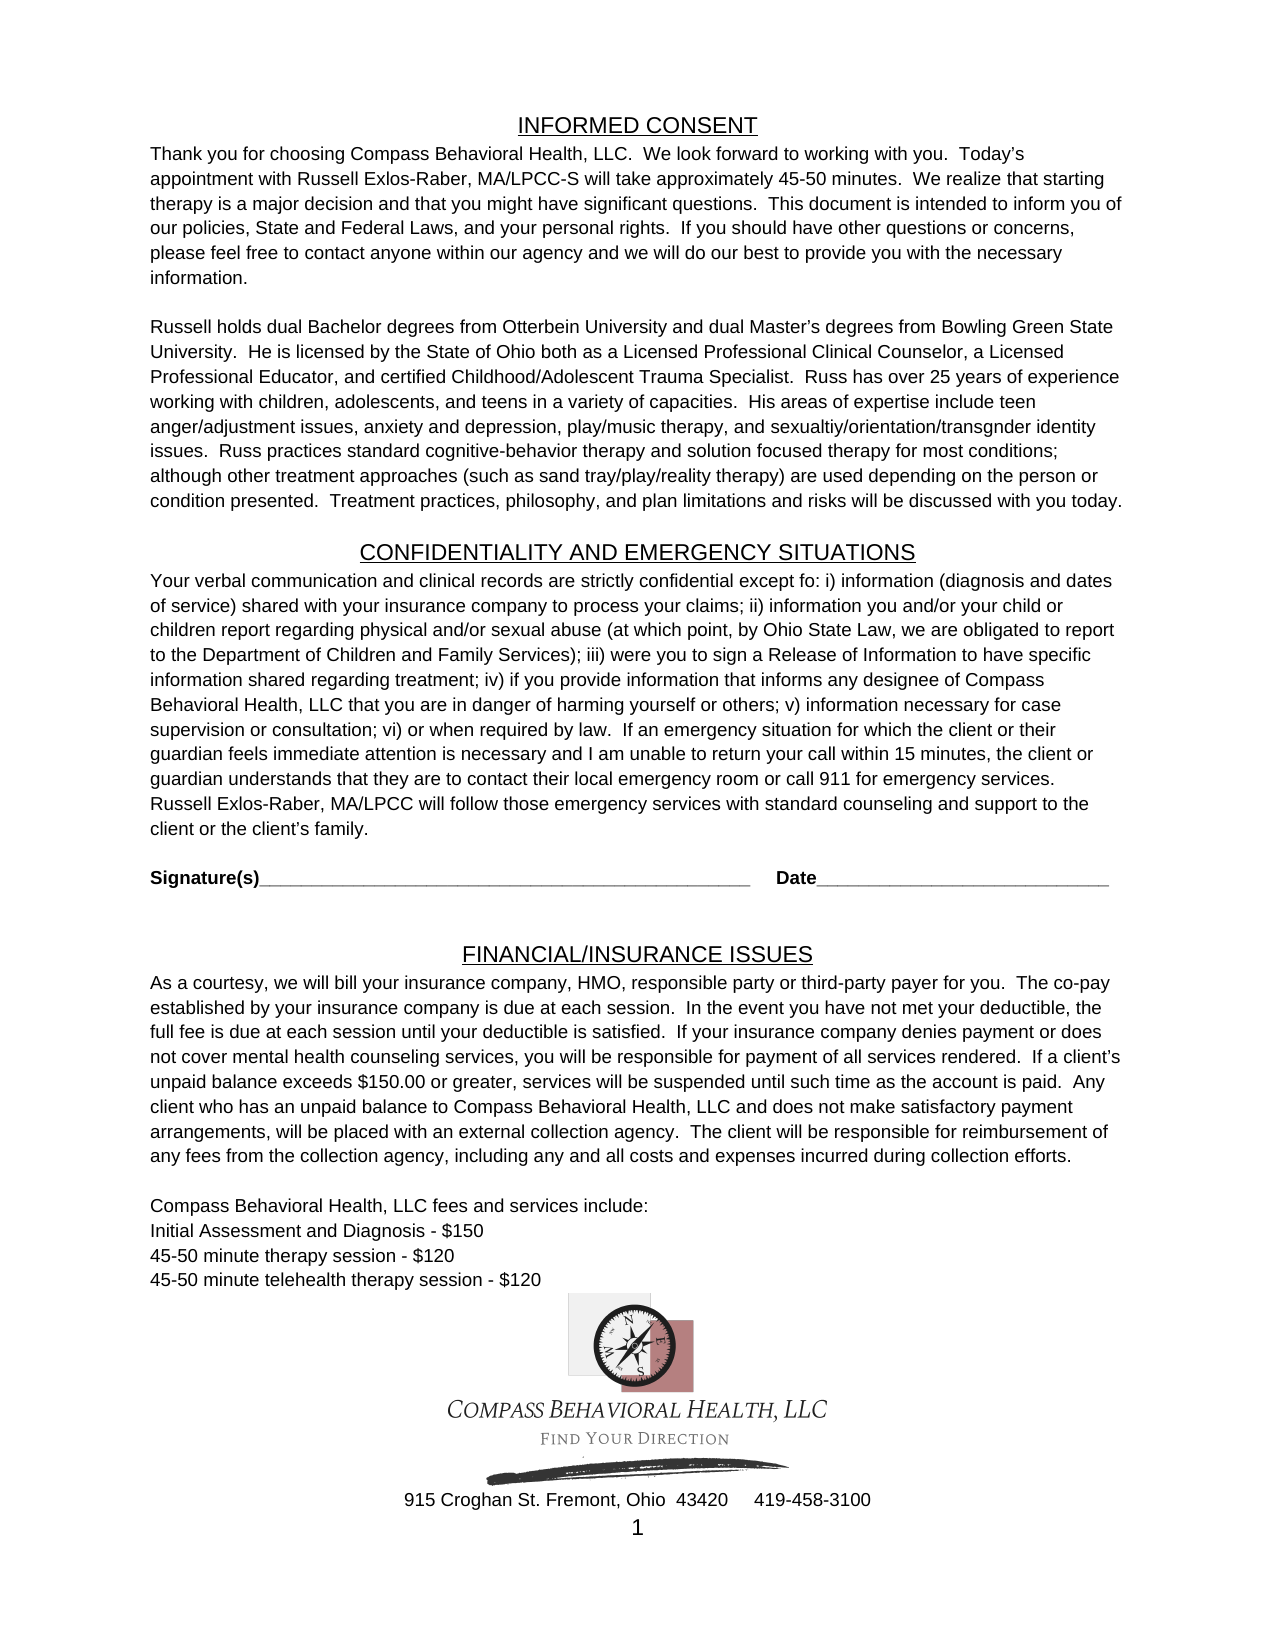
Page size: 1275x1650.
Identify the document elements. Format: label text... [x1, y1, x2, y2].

text 45-50 minute telehealth therapy session - $120 [150, 1269, 1125, 1291]
text Initial Assessment and Diagnosis - $150 [150, 1219, 1125, 1241]
text FINANCIAL/INSURANCE ISSUES [150, 941, 1125, 968]
picture [448, 1293, 827, 1486]
text Thank you for choosing Compass Behavioral Health, LLC. We look forward to working with you. Today’s appointment with Russell Exlos-Raber, MA/LPCC-S will take approximately 45-50 minutes. We realize that starting therapy is a major decision and that you might have significant questions. This document is intended to inform you of our policies, State and Federal Laws, and your personal rights. If you should have other questions or concerns, please feel free to contact anyone within our agency and we will do our best to provide you with the necessary information. [150, 143, 1125, 288]
text 45-50 minute therapy session - $120 [150, 1244, 1125, 1266]
text arrangements, will be placed with an external collection agency. The client will be responsible for reimbursement of any fees from the collection agency, including any and all costs and expenses incurred during collection efforts. [150, 1120, 1125, 1167]
text As a courtesy, we will bill your insurance company, HMO, responsible party or third-party payer for you. The co-pay established by your insurance company is due at each session. In the event you have not met your deductible, the full fee is due at each session until your deductible is satisfied. If your insurance company denies payment or does not cover mental health counseling services, you will be responsible for payment of all services rendered. If a client’s unpaid balance exceeds $150.00 or greater, services will be suspended until such time as the account is paid. Any client who has an unpaid balance to Compass Behavioral Health, LLC and does not make satisfactory payment [150, 972, 1125, 1117]
text Compass Behavioral Health, LLC fees and services include: [150, 1195, 1125, 1216]
text INFORMED CONSENT [150, 112, 1125, 139]
text CONFIDENTIALITY AND EMERGENCY SITUATIONS [150, 539, 1125, 566]
text Your verbal communication and clinical records are strictly confidential except fo: i) information (diagnosis and dates of service) shared with your insurance company to process your claims; ii) information you and/or your child or children report regarding physical and/or sexual abuse (at which point, by Ohio State Law, we are obligated to report to the Department of Children and Family Services); iii) were you to sign a Release of Information to have specific information shared regarding treatment; iv) if you provide information that informs any designee of Compass Behavioral Health, LLC that you are in danger of harming yourself or others; v) information necessary for case supervision or consultation; vi) or when required by law. If an emergency situation for which the client or their guardian feels immediate attention is necessary and I am unable to return your call within 15 minutes, the client or guardian understands that they are to contact their local emergency room or call 911 for emergency services. Russell Exlos-Raber, MA/LPCC will follow those emergency services with standard counseling and support to the client or the client’s family. [150, 569, 1125, 839]
text Russell holds dual Bachelor degrees from Otterbein University and dual Master’s degrees from Bowling Green State University. He is licensed by the State of Ohio both as a Licensed Professional Clinical Counselor, a Licensed Professional Educator, and certified Childhood/Adolescent Trauma Specialist. Russ has over 25 years of experience working with children, adolescents, and teens in a variety of capacities. His areas of expertise include teen anger/adjustment issues, anxiety and depression, play/music therapy, and sexualtiy/orientation/transgnder identity issues. Russ practices standard cognitive-behavior therapy and solution focused therapy for most conditions; although other treatment approaches (such as sand tray/play/reality therapy) are used depending on the person or condition presented. Treatment practices, philosophy, and plan limitations and risks will be discussed with you today. [150, 316, 1125, 511]
text Signature(s)_______________________________________________ Date____________________________ [150, 867, 1125, 889]
